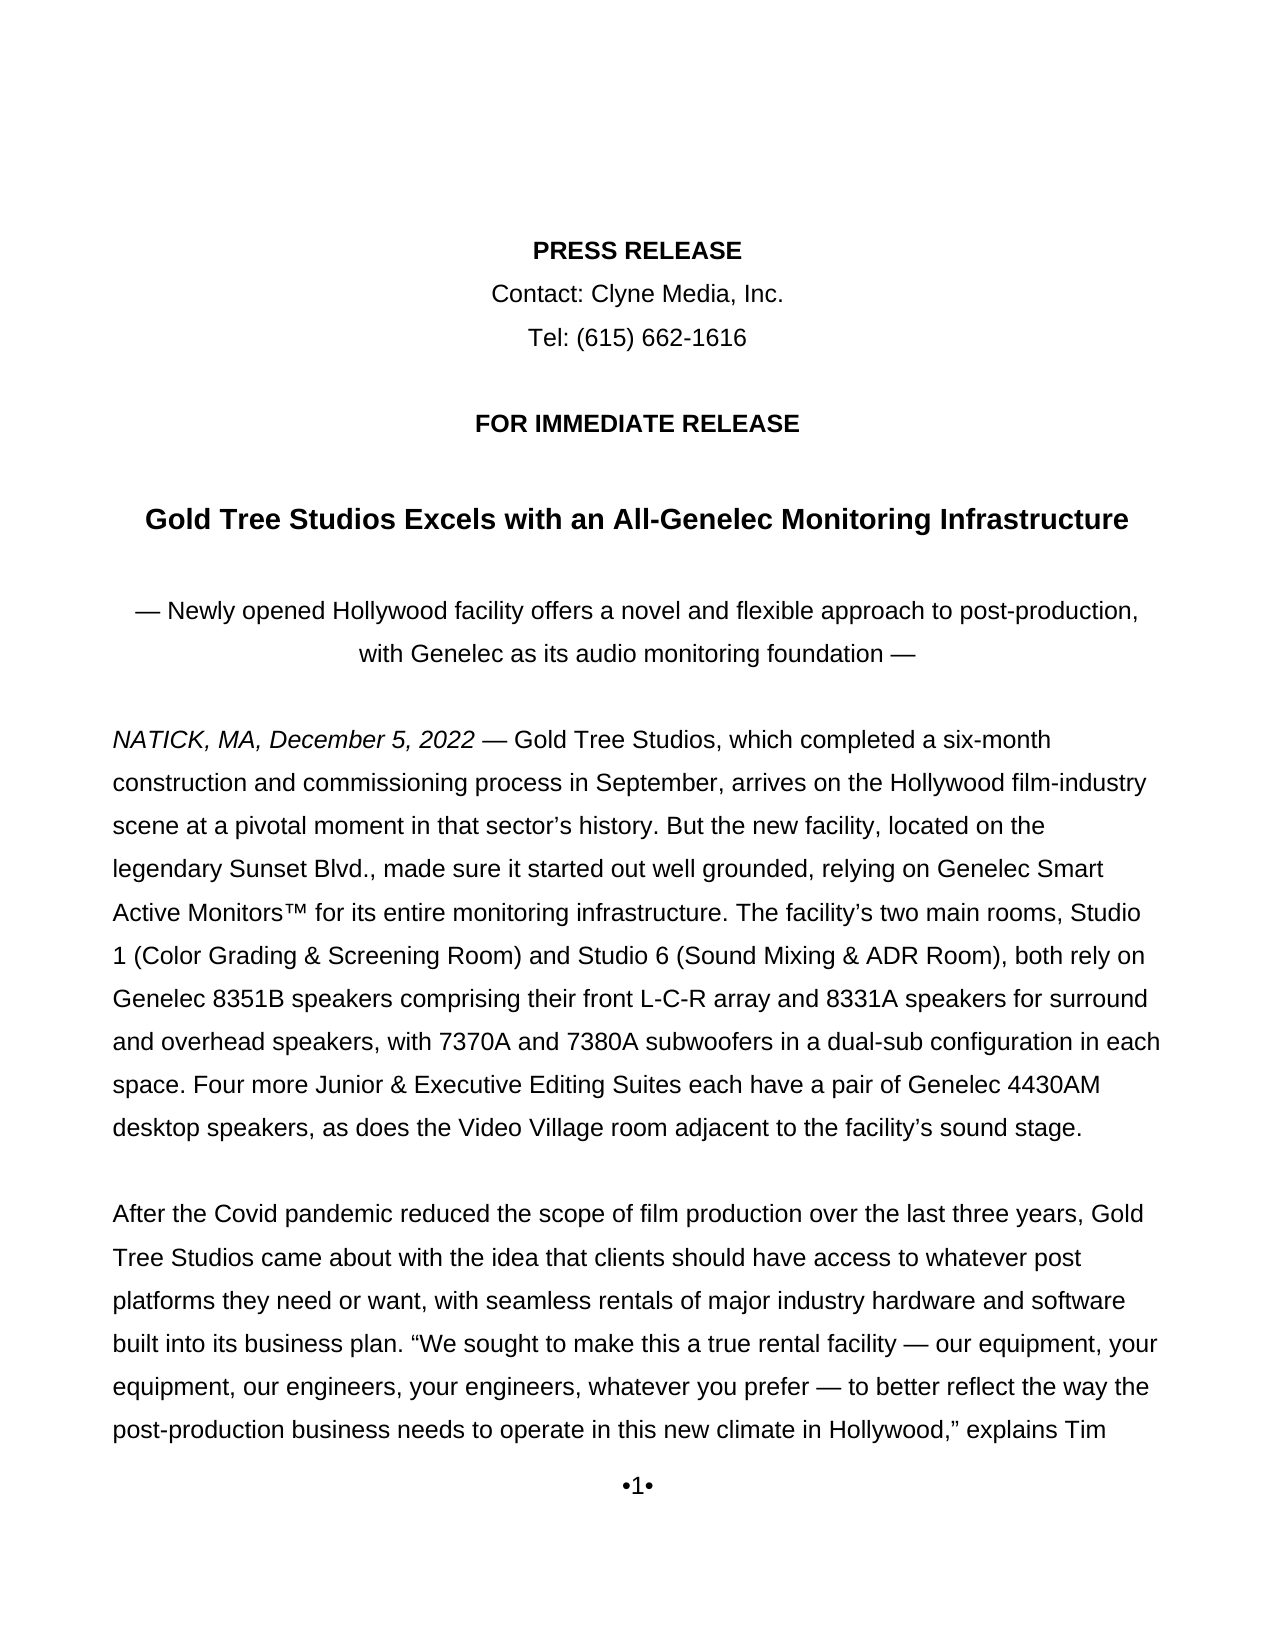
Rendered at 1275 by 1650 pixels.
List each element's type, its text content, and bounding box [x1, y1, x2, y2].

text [112, 1199, 1162, 1444]
text PRESS RELEASE [112, 236, 1162, 265]
text Tel: (615) 662-1616 [112, 322, 1162, 351]
text Gold Tree Studios Excels with an All-Genelec Monitoring Infrastructure [112, 502, 1162, 536]
text Contact: Clyne Media, Inc. [112, 279, 1162, 308]
text NATICK, MA, December 5, 2022 — Gold Tree Studios, which completed a six-month construction and commissioning process in September, arrives on the Hollywood film-industry scene at a pivotal moment in that sector’s history. But the new facility, located on the legendary Sunset Blvd., made sure it started out well grounded, relying on Genelec Smart Active Monitors™ for its entire monitoring infrastructure. The facility’s two main rooms, Studio 1 (Color Grading & Screening Room) and Studio 6 (Sound Mixing & ADR Room), both rely on Genelec 8351B speakers comprising their front L-C-R array and 8331A speakers for surround and overhead speakers, with 7370A and 7380A subwoofers in a dual-sub configuration in each space. Four more Junior & Executive Editing Suites each have a pair of Genelec 4430AM desktop speakers, as does the Video Village room adjacent to the facility’s sound stage. [112, 725, 1162, 1142]
text FOR IMMEDIATE RELEASE [112, 409, 1162, 437]
text — Newly opened Hollywood facility offers a novel and flexible approach to post-production, with Genelec as its audio monitoring foundation — [112, 596, 1162, 667]
